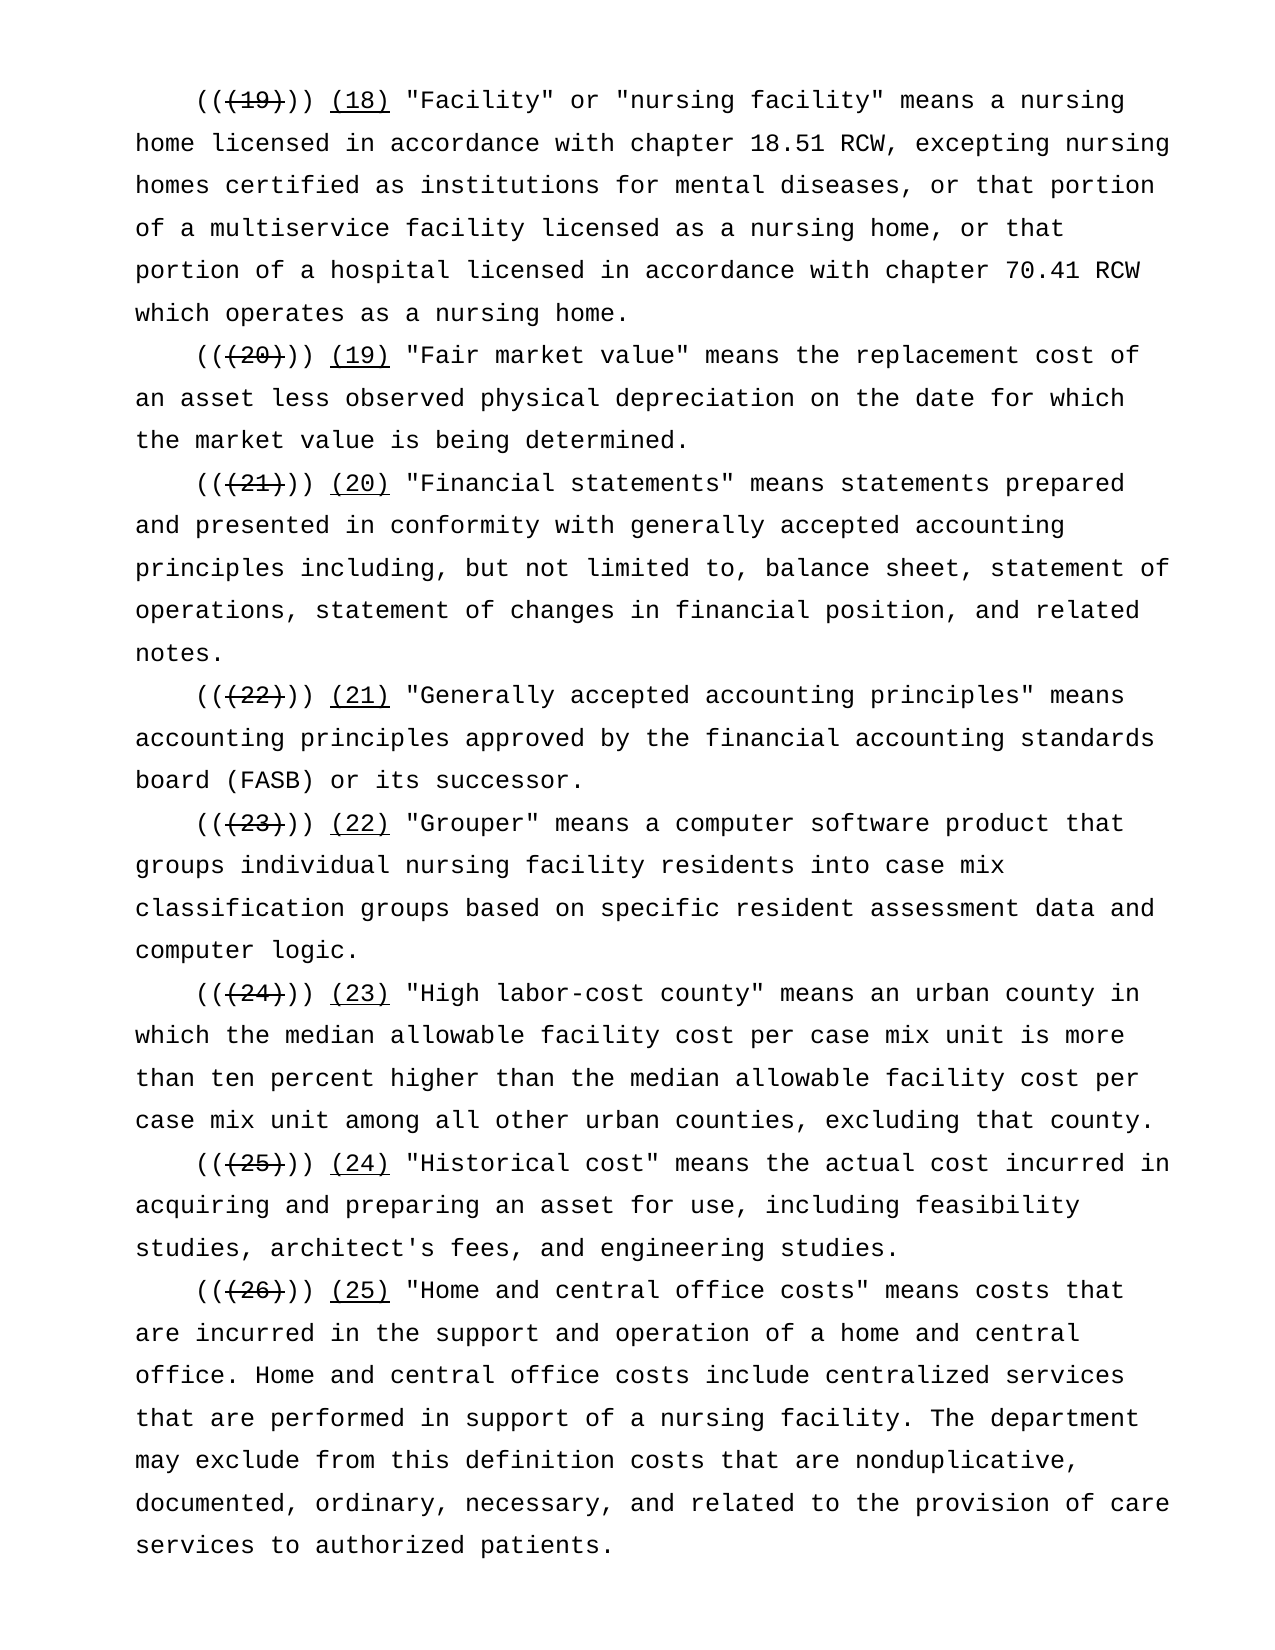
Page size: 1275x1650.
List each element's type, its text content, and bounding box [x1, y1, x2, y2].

text (((22))) (21) "Generally accepted accounting principles" means accounting principles approved by the financial accounting standards board (FASB) or its successor. [135, 670, 1170, 797]
text (((23))) (22) "Grouper" means a computer software product that groups individual nursing facility residents into case mix classification groups based on specific resident assessment data and computer logic. [135, 797, 1170, 967]
text (((24))) (23) "High labor-cost county" means an urban county in which the median allowable facility cost per case mix unit is more than ten percent higher than the median allowable facility cost per case mix unit among all other urban counties, excluding that county. [135, 967, 1170, 1137]
text (((19))) (18) "Facility" or "nursing facility" means a nursing home licensed in accordance with chapter 18.51 RCW, excepting nursing homes certified as institutions for mental diseases, or that portion of a multiservice facility licensed as a nursing home, or that portion of a hospital licensed in accordance with chapter 70.41 RCW which operates as a nursing home. [135, 75, 1170, 330]
text (((25))) (24) "Historical cost" means the actual cost incurred in acquiring and preparing an asset for use, including feasibility studies, architect's fees, and engineering studies. [135, 1137, 1170, 1265]
text (((21))) (20) "Financial statements" means statements prepared and presented in conformity with generally accepted accounting principles including, but not limited to, balance sheet, statement of operations, statement of changes in financial position, and related notes. [135, 457, 1170, 670]
text (((20))) (19) "Fair market value" means the replacement cost of an asset less observed physical depreciation on the date for which the market value is being determined. [135, 330, 1170, 457]
text (((26))) (25) "Home and central office costs" means costs that are incurred in the support and operation of a home and central office. Home and central office costs include centralized services that are performed in support of a nursing facility. The department may exclude from this definition costs that are nonduplicative, documented, ordinary, necessary, and related to the provision of care services to authorized patients. [135, 1265, 1170, 1562]
